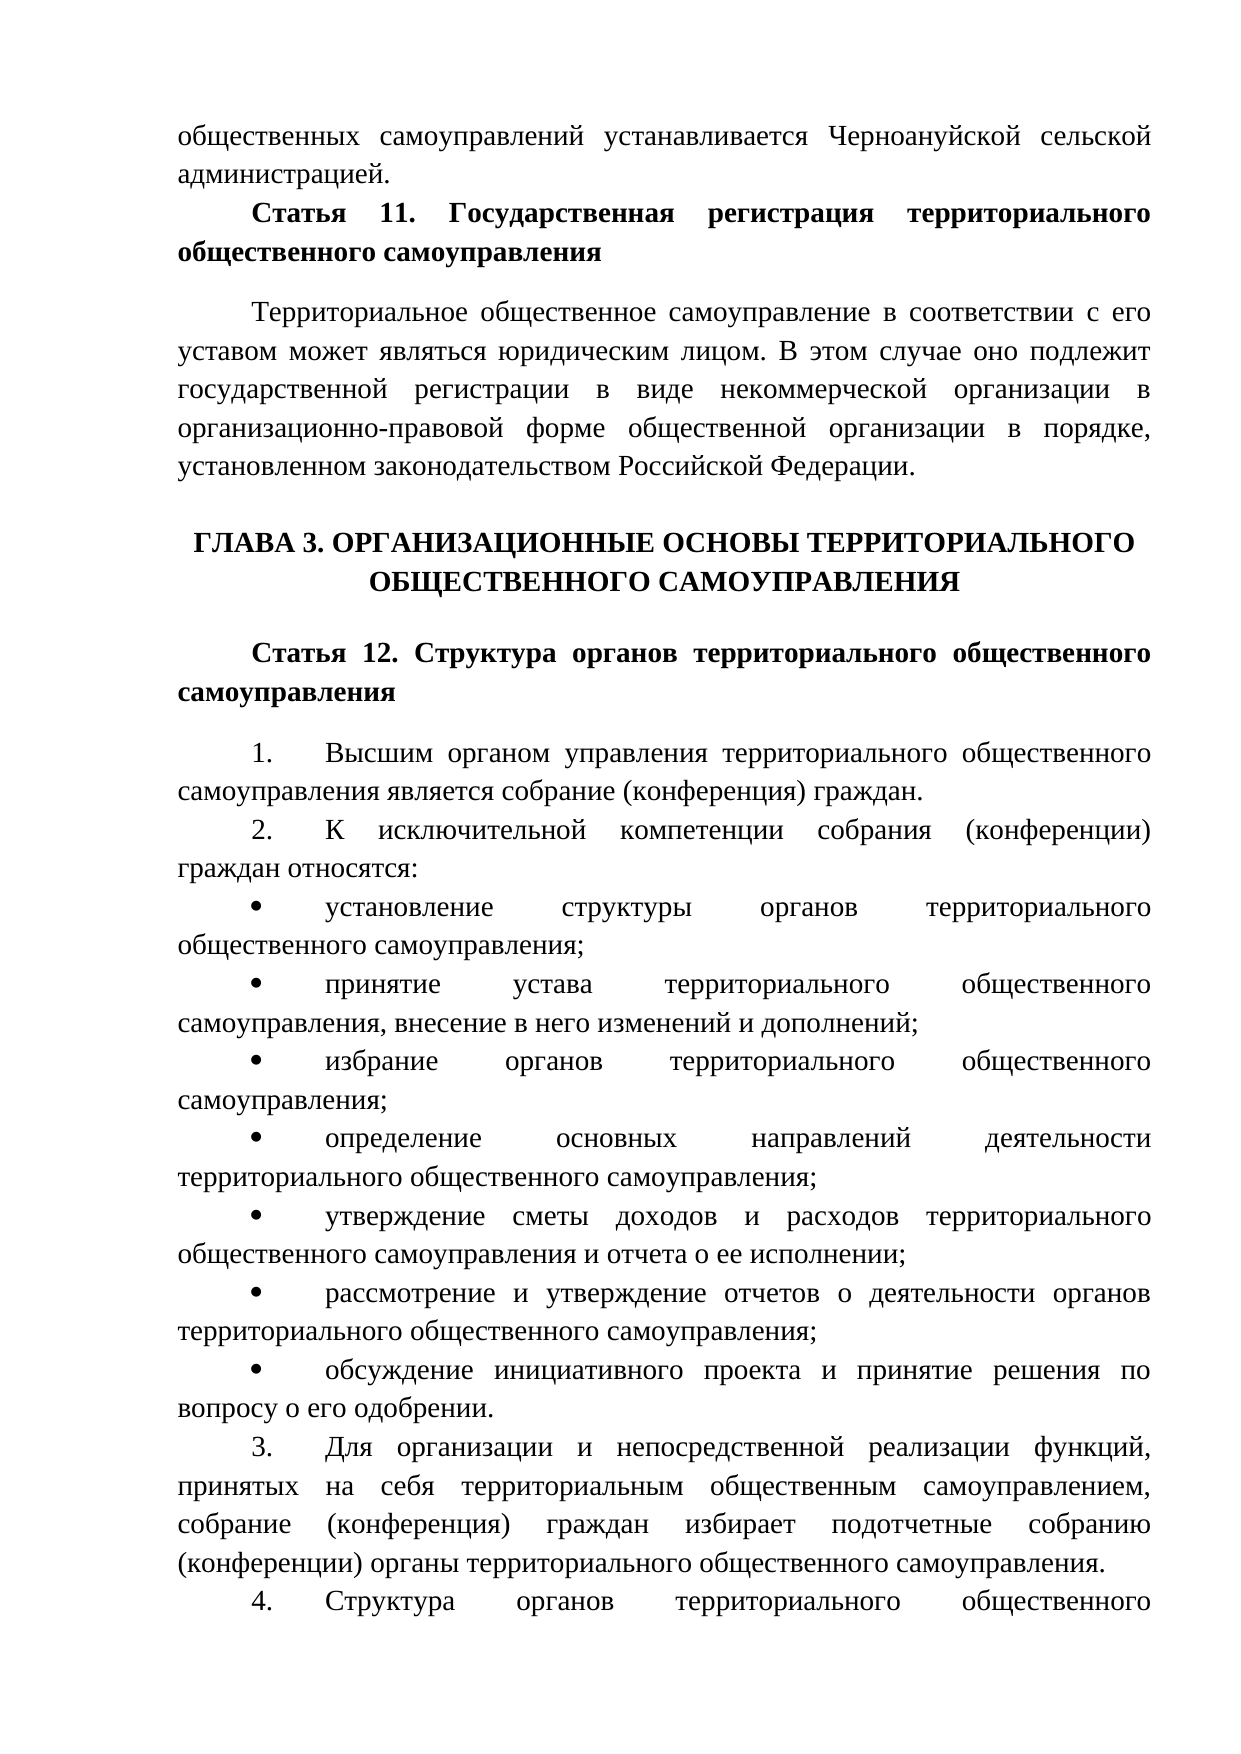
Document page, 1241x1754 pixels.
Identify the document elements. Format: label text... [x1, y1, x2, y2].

list определение основных направлений деятельности территориального общественного самоуправления; [177, 1120, 1152, 1193]
list рассмотрение и утверждение отчетов о деятельности органов территориального общественного самоуправления; [177, 1275, 1152, 1347]
list избрание органов территориального общественного самоуправления; [177, 1043, 1152, 1115]
text Статья 12. Структура органов территориального общественного самоуправления [177, 636, 1152, 708]
text Статья 11. Государственная регистрация территориального общественного самоуправления [177, 195, 1152, 267]
list установление структуры органов территориального общественного самоуправления; [177, 889, 1152, 961]
list Для организации и непосредственной реализации функций, принятых на себя территориальным общественным самоуправлением, собрание (конференция) граждан избирает подотчетные собранию (конференции) органы территориального общественного самоуправления. [177, 1429, 1152, 1578]
text ГЛАВА 3. ОРГАНИЗАЦИОННЫЕ ОСНОВЫ ТЕРРИТОРИАЛЬНОГО ОБЩЕСТВЕННОГО САМОУПРАВЛЕНИЯ [177, 526, 1152, 598]
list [177, 1583, 1152, 1617]
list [177, 118, 1152, 190]
list Высшим органом управления территориального общественного самоуправления является собрание (конференция) граждан. [177, 735, 1152, 807]
list принятие устава территориального общественного самоуправления, внесение в него изменений и дополнений; [177, 966, 1152, 1038]
list К исключительной компетенции собрания (конференции) граждан относятся: [177, 812, 1152, 884]
list утверждение сметы доходов и расходов территориального общественного самоуправления и отчета о ее исполнении; [177, 1198, 1152, 1270]
text Территориальное общественное самоуправление в соответствии с его уставом может являться юридическим лицом. В этом случае оно подлежит государственной регистрации в виде некоммерческой организации в организационно-правовой форме общественной организации в порядке, установленном законодательством Российской Федерации. [177, 294, 1152, 482]
list обсуждение инициативного проекта и принятие решения по вопросу о его одобрении. [177, 1352, 1152, 1424]
